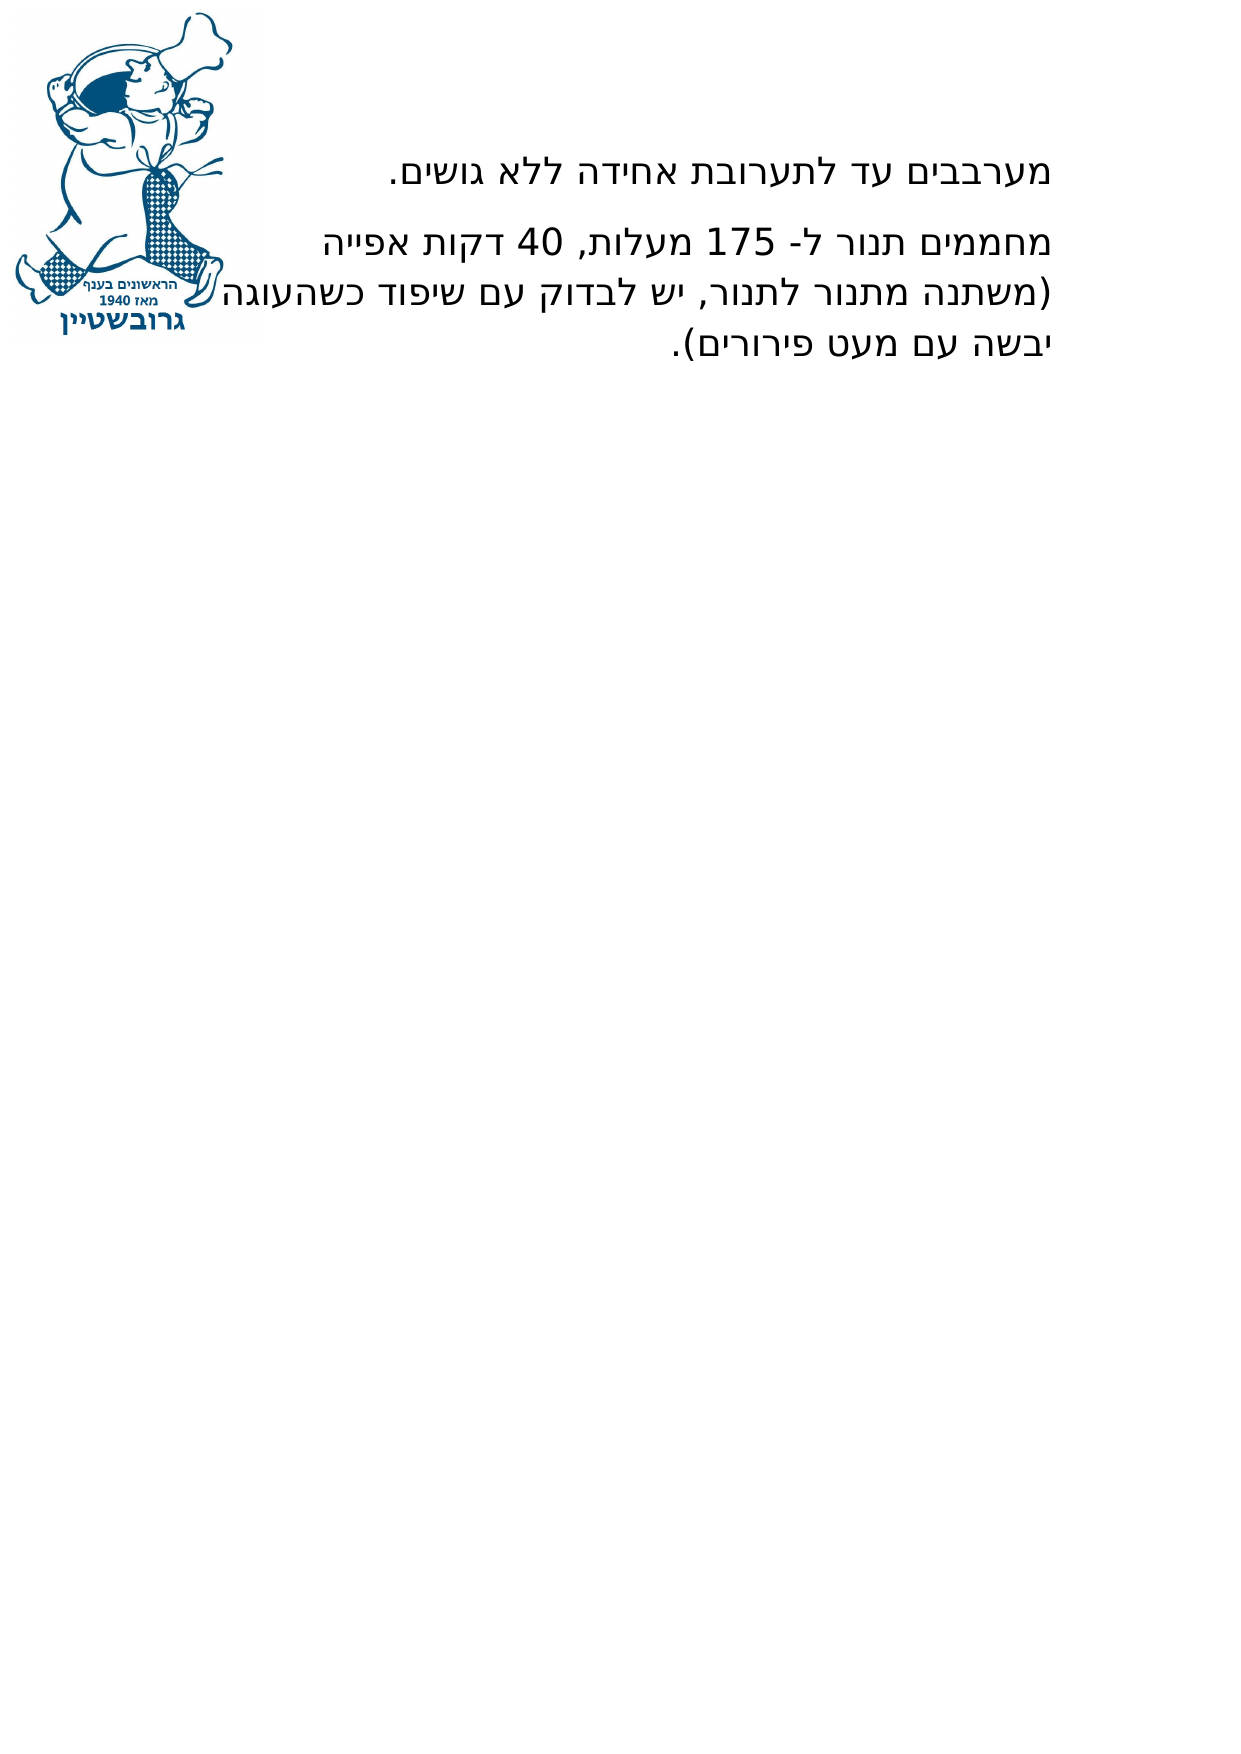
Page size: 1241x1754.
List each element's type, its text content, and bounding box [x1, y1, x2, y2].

text מערבבים עד לתערובת אחידה ללא גושים. [187, 150, 1053, 194]
text מחממים תנור ל- 175 מעלות, 40 דקות אפייה (משתנה מתנור לתנור, יש לבדוק עם שיפוד כשהעוגה יבשה עם מעט פירורים). [187, 221, 1053, 365]
picture [12, 8, 262, 344]
